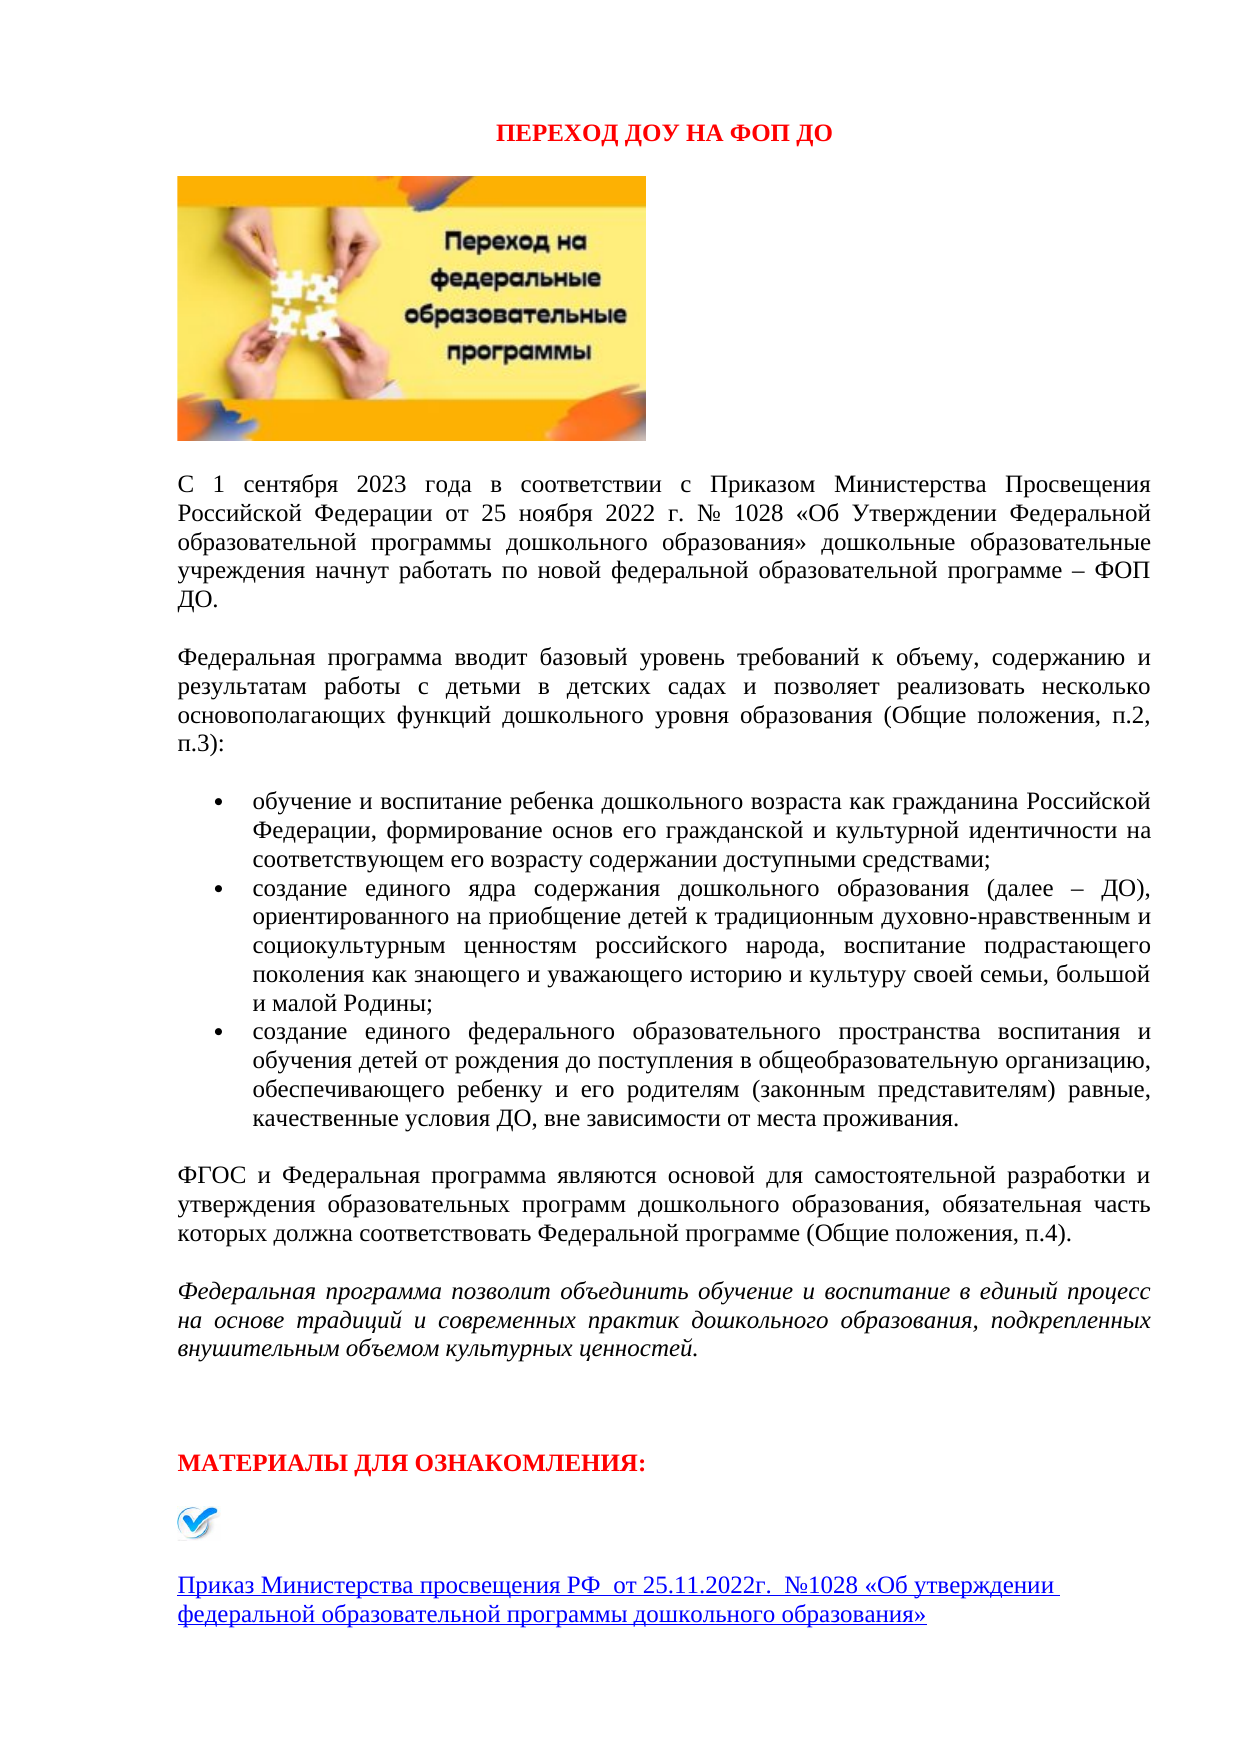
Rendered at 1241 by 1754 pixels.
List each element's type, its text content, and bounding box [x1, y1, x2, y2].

text ПЕРЕХОД ДОУ НА ФОП ДО [177, 118, 1152, 147]
text Приказ Министерства просвещения РФ от 25.11.2022г. №1028 «Об утверждении федеральной образовательной программы дошкольного образования» [177, 1570, 1152, 1627]
text Федеральная программа позволит объединить обучение и воспитание в единый процесс на основе традиций и современных практик дошкольного образования, подкрепленных внушительным объемом культурных ценностей. [177, 1276, 1152, 1362]
text С 1 сентября 2023 года в соответствии с Приказом Министерства Просвещения Российской Федерации от 25 ноября 2022 г. № 1028 «Об Утверждении Федеральной образовательной программы дошкольного образования» дошкольные образовательные учреждения начнут работать по новой федеральной образовательной программе – ФОП ДО. [177, 469, 1152, 613]
list обучение и воспитание ребенка дошкольного возраста как гражданина Российской Федерации, формирование основ его гражданской и культурной идентичности на соответствующем его возрасту содержании доступными средствами; [215, 786, 1152, 873]
text ФГОС и Федеральная программа являются основой для самостоятельной разработки и утверждения образовательных программ дошкольного образования, обязательная часть которых должна соответствовать Федеральной программе (Общие положения, п.4). [177, 1161, 1152, 1247]
text Федеральная программа вводит базовый уровень требований к объему, содержанию и результатам работы с детьми в детских садах и позволяет реализовать несколько основополагающих функций дошкольного уровня образования (Общие положения, п.2, п.3): [177, 642, 1152, 757]
picture [177, 1506, 221, 1541]
list создание единого ядра содержания дошкольного образования (далее – ДО), ориентированного на приобщение детей к традиционным духовно-нравственным и социокультурным ценностям российского народа, воспитание подрастающего поколения как знающего и уважающего историю и культуру своей семьи, большой и малой Родины; [215, 873, 1152, 1016]
picture [177, 176, 646, 441]
list создание единого федерального образовательного пространства воспитания и обучения детей от рождения до поступления в общеобразовательную организацию, обеспечивающего ребенку и его родителям (законным представителям) равные, качественные условия ДО, вне зависимости от места проживания. [215, 1016, 1152, 1131]
text МАТЕРИАЛЫ ДЛЯ ОЗНАКОМЛЕНИЯ: [177, 1448, 1152, 1477]
